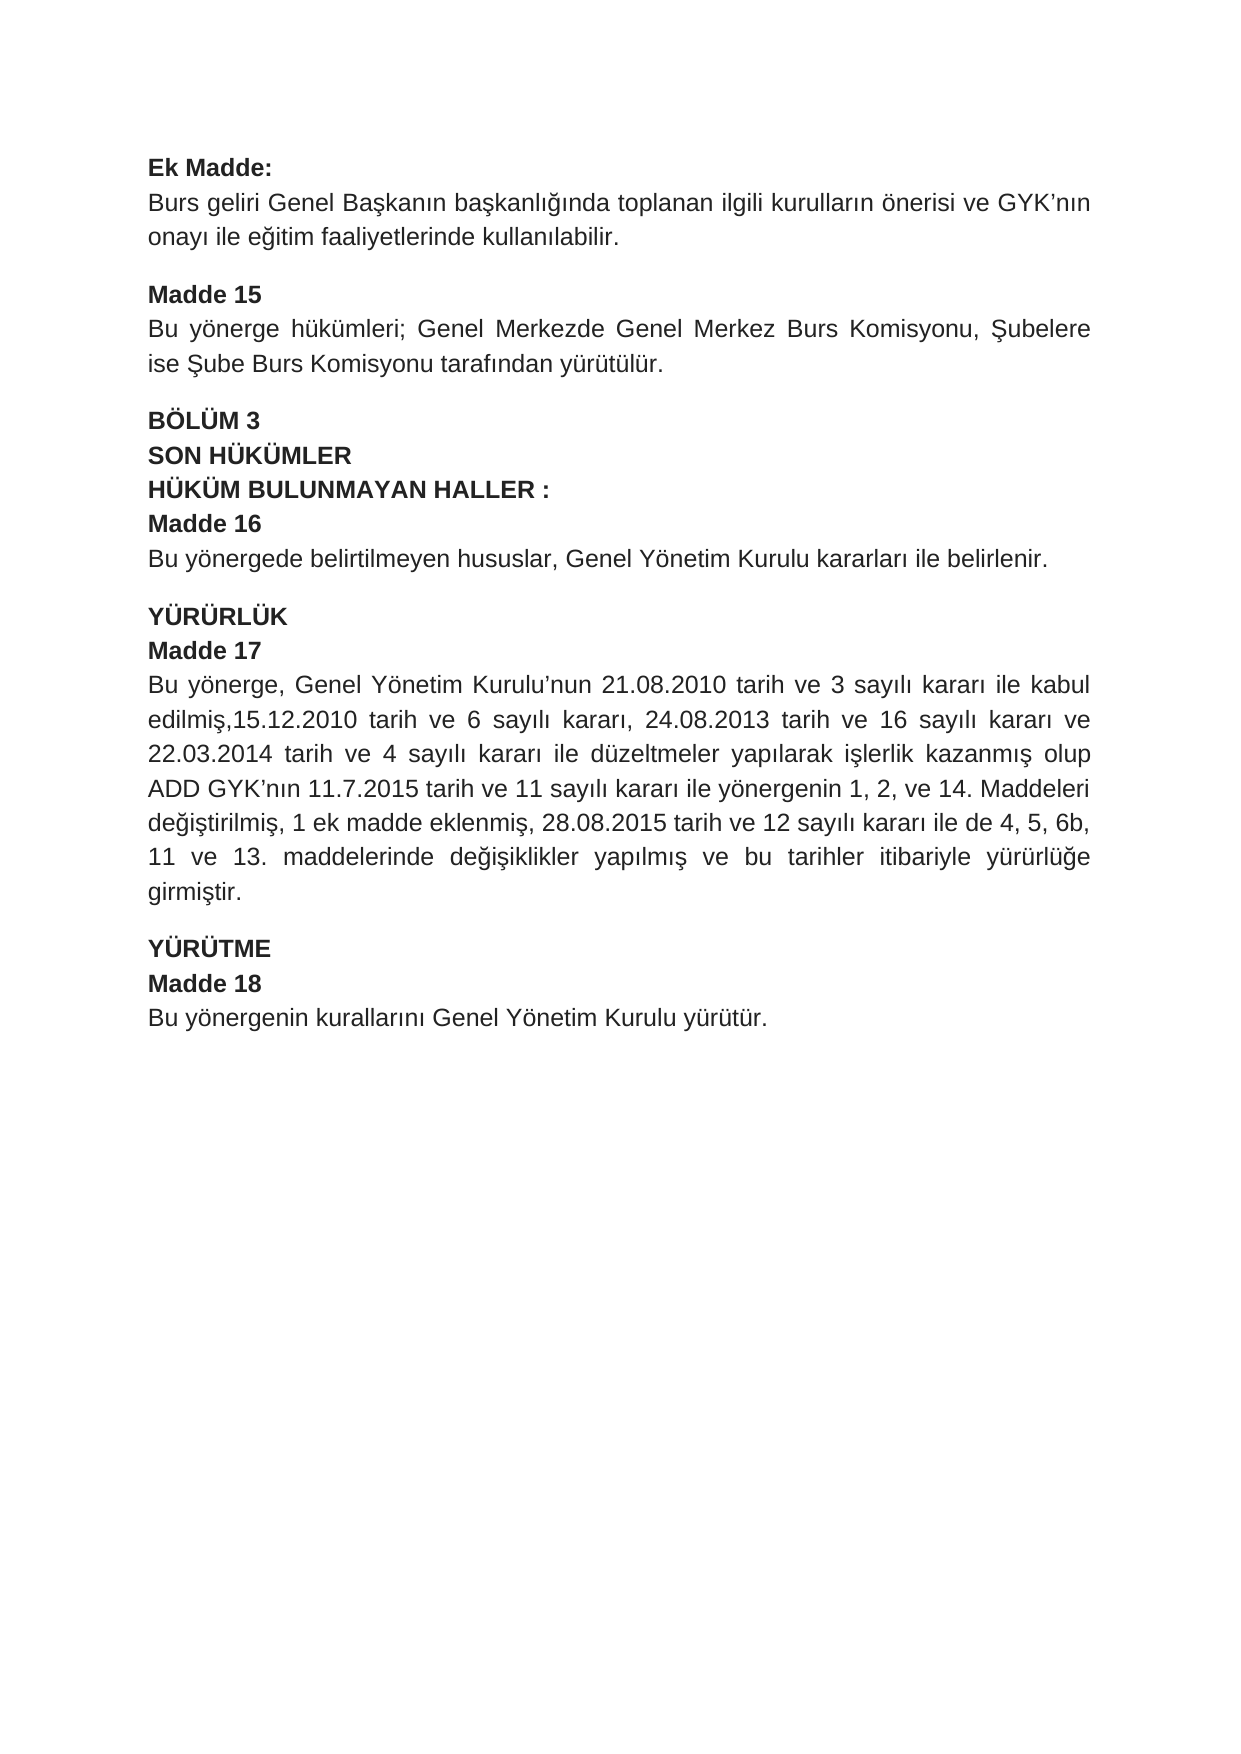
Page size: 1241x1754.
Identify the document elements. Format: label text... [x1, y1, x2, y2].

text YÜRÜTME [148, 929, 1093, 963]
text Madde 17 [148, 630, 1093, 665]
text Bu yönerge hükümleri; Genel Merkezde Genel Merkez Burs Komisyonu, Şubelere ise Şube Burs Komisyonu tarafından yürütülür. [148, 308, 1093, 377]
text Ek Madde: [148, 148, 1093, 182]
text Bu yönergede belirtilmeyen hususlar, Genel Yönetim Kurulu kararları ile belirlenir. [148, 538, 1093, 573]
text Bu yönergenin kurallarını Genel Yönetim Kurulu yürütür. [148, 998, 1093, 1032]
text Madde 15 [148, 274, 1093, 308]
text BÖLÜM 3 [148, 401, 1093, 435]
text Burs geliri Genel Başkanın başkanlığında toplanan ilgili kurulların önerisi ve GYK’nın onayı ile eğitim faaliyetlerinde kullanılabilir. [148, 182, 1093, 251]
text Madde 16 [148, 504, 1093, 538]
text SON HÜKÜMLER [148, 435, 1093, 469]
text YÜRÜRLÜK [148, 596, 1093, 630]
text Madde 18 [148, 963, 1093, 998]
text HÜKÜM BULUNMAYAN HALLER : [148, 469, 1093, 504]
text Bu yönerge, Genel Yönetim Kurulu’nun 21.08.2010 tarih ve 3 sayılı kararı ile kabul edilmiş,15.12.2010 tarih ve 6 sayılı kararı, 24.08.2013 tarih ve 16 sayılı kararı ve 22.03.2014 tarih ve 4 sayılı kararı ile düzeltmeler yapılarak işlerlik kazanmış olup ADD GYK’nın 11.7.2015 tarih ve 11 sayılı kararı ile yönergenin 1, 2, ve 14. Maddeleri değiştirilmiş, 1 ek madde eklenmiş, 28.08.2015 tarih ve 12 sayılı kararı ile de 4, 5, 6b, 11 ve 13. maddelerinde değişiklikler yapılmış ve bu tarihler itibariyle yürürlüğe girmiştir. [148, 665, 1093, 905]
